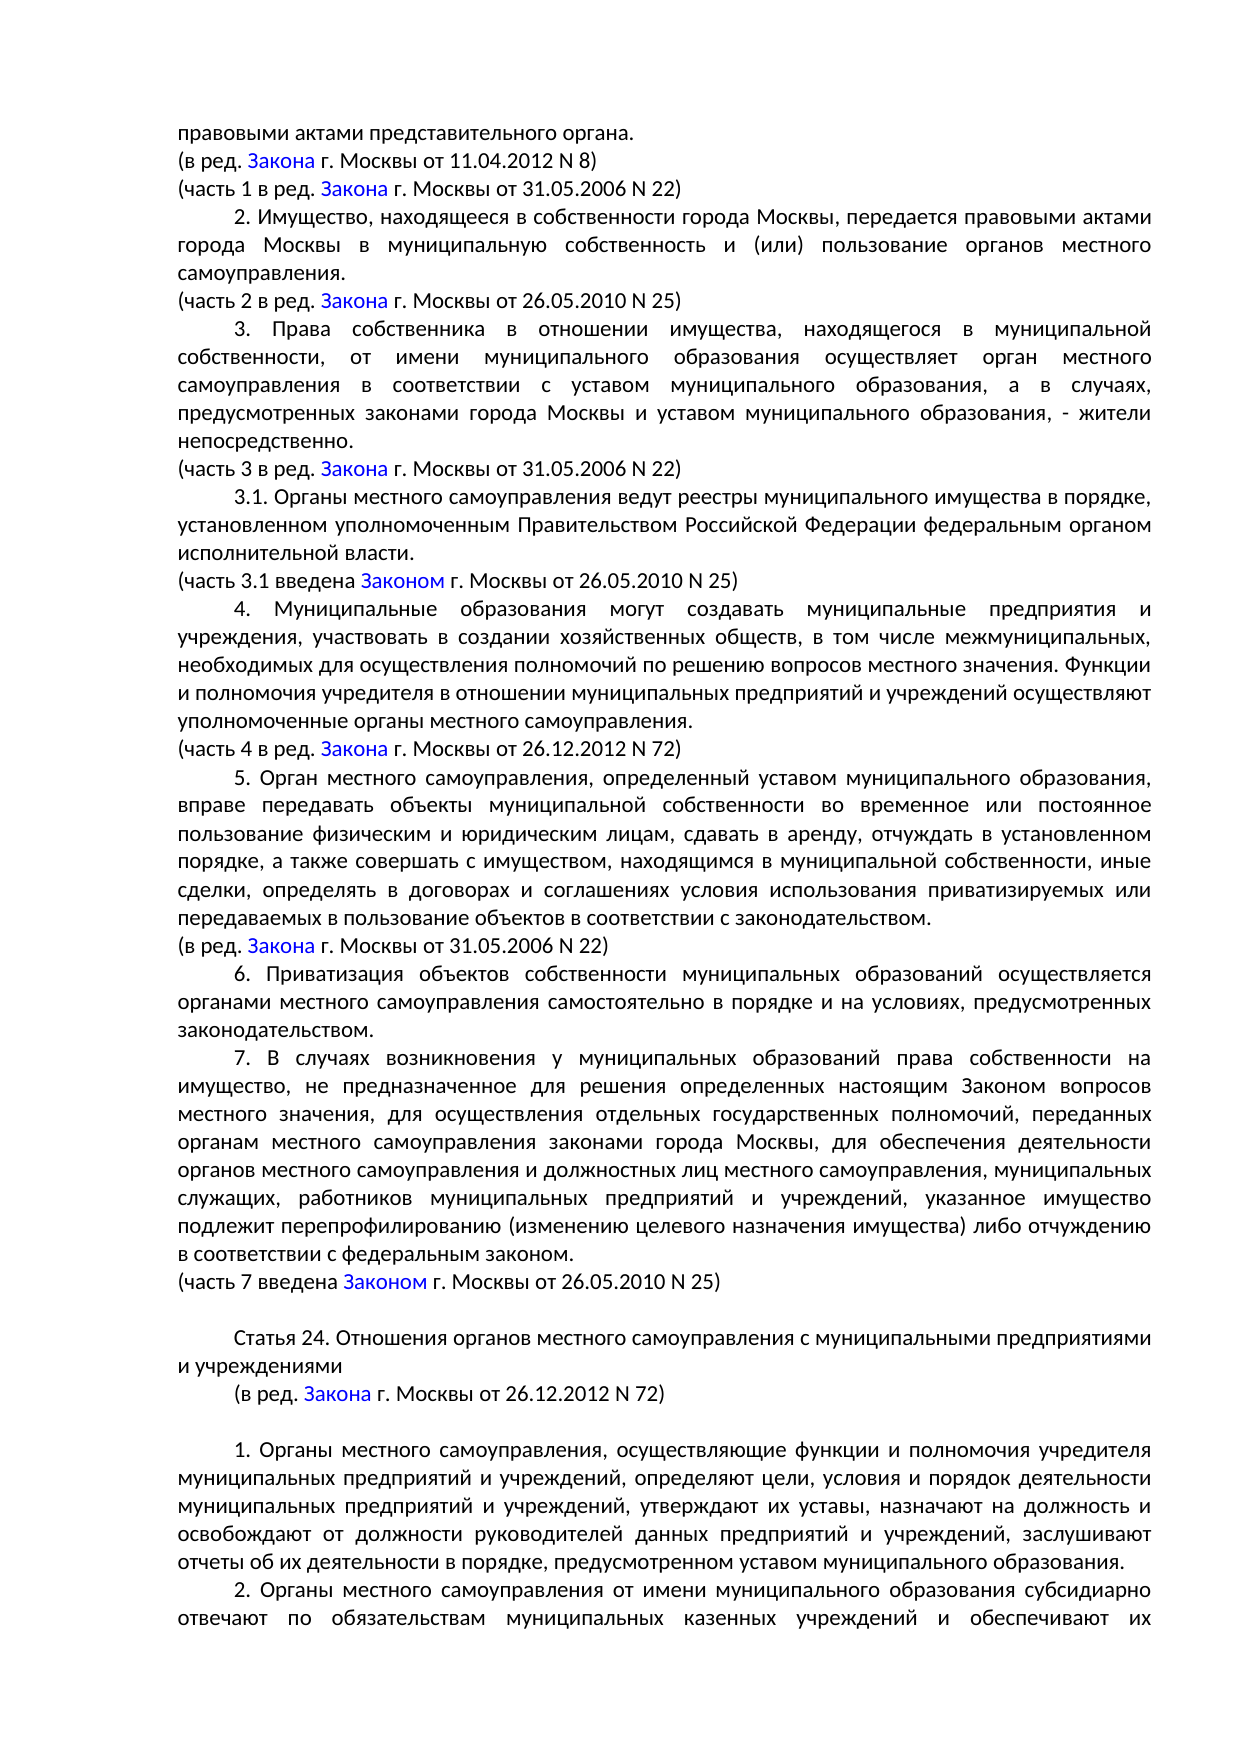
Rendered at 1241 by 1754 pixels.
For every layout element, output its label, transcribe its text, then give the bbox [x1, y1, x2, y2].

text 6. Приватизация объектов собственности муниципальных образований осуществляется органами местного самоуправления самостоятельно в порядке и на условиях, предусмотренных законодательством. [177, 959, 1152, 1043]
text (часть 7 введена Законом г. Москвы от 26.05.2010 N 25) [177, 1267, 1152, 1295]
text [177, 1575, 1152, 1631]
text 5. Орган местного самоуправления, определенный уставом муниципального образования, вправе передавать объекты муниципальной собственности во временное или постоянное пользование физическим и юридическим лицам, сдавать в аренду, отчуждать в установленном порядке, а также совершать с имуществом, находящимся в муниципальной собственности, иные сделки, определять в договорах и соглашениях условия использования приватизируемых или передаваемых в пользование объектов в соответствии с законодательством. [177, 763, 1152, 931]
text Статья 24. Отношения органов местного самоуправления с муниципальными предприятиями и учреждениями [177, 1323, 1152, 1379]
text 3. Права собственника в отношении имущества, находящегося в муниципальной собственности, от имени муниципального образования осуществляет орган местного самоуправления в соответствии с уставом муниципального образования, а в случаях, предусмотренных законами города Москвы и уставом муниципального образования, - жители непосредственно. [177, 314, 1152, 454]
text (в ред. Закона г. Москвы от 11.04.2012 N 8) [177, 146, 1152, 174]
text 1. Органы местного самоуправления, осуществляющие функции и полномочия учредителя муниципальных предприятий и учреждений, определяют цели, условия и порядок деятельности муниципальных предприятий и учреждений, утверждают их уставы, назначают на должность и освобождают от должности руководителей данных предприятий и учреждений, заслушивают отчеты об их деятельности в порядке, предусмотренном уставом муниципального образования. [177, 1435, 1152, 1575]
text (в ред. Закона г. Москвы от 31.05.2006 N 22) [177, 931, 1152, 959]
text (часть 1 в ред. Закона г. Москвы от 31.05.2006 N 22) [177, 174, 1152, 202]
text 4. Муниципальные образования могут создавать муниципальные предприятия и учреждения, участвовать в создании хозяйственных обществ, в том числе межмуниципальных, необходимых для осуществления полномочий по решению вопросов местного значения. Функции и полномочия учредителя в отношении муниципальных предприятий и учреждений осуществляют уполномоченные органы местного самоуправления. [177, 594, 1152, 734]
text (часть 3.1 введена Законом г. Москвы от 26.05.2010 N 25) [177, 566, 1152, 594]
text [177, 118, 1152, 146]
text 3.1. Органы местного самоуправления ведут реестры муниципального имущества в порядке, установленном уполномоченным Правительством Российской Федерации федеральным органом исполнительной власти. [177, 482, 1152, 566]
text (часть 2 в ред. Закона г. Москвы от 26.05.2010 N 25) [177, 286, 1152, 314]
text (в ред. Закона г. Москвы от 26.12.2012 N 72) [177, 1379, 1152, 1407]
text 7. В случаях возникновения у муниципальных образований права собственности на имущество, не предназначенное для решения определенных настоящим Законом вопросов местного значения, для осуществления отдельных государственных полномочий, переданных органам местного самоуправления законами города Москвы, для обеспечения деятельности органов местного самоуправления и должностных лиц местного самоуправления, муниципальных служащих, работников муниципальных предприятий и учреждений, указанное имущество подлежит перепрофилированию (изменению целевого назначения имущества) либо отчуждению в соответствии с федеральным законом. [177, 1043, 1152, 1267]
text (часть 4 в ред. Закона г. Москвы от 26.12.2012 N 72) [177, 734, 1152, 763]
text 2. Имущество, находящееся в собственности города Москвы, передается правовыми актами города Москвы в муниципальную собственность и (или) пользование органов местного самоуправления. [177, 202, 1152, 286]
text (часть 3 в ред. Закона г. Москвы от 31.05.2006 N 22) [177, 454, 1152, 482]
